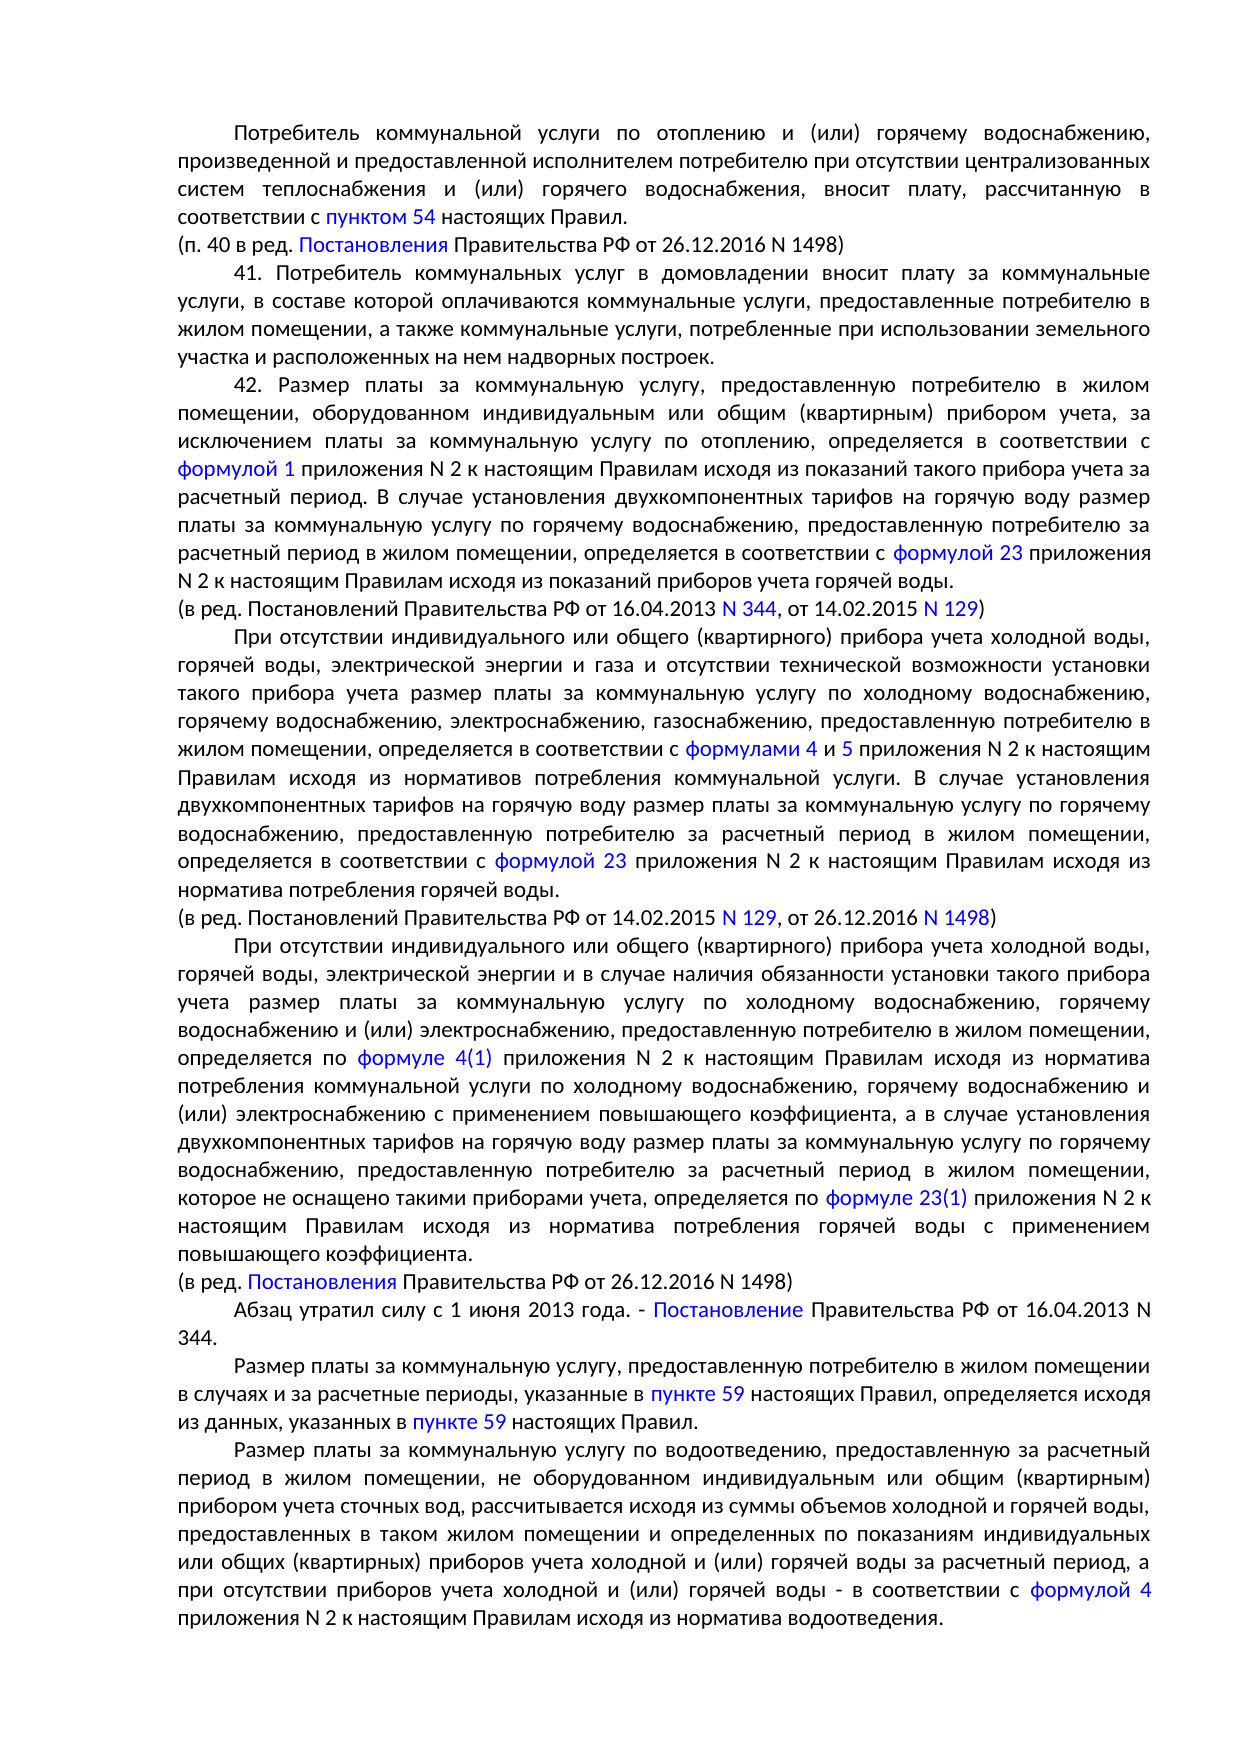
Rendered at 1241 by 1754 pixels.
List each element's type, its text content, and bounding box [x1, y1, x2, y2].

text (в ред. Постановлений Правительства РФ от 14.02.2015 N 129, от 26.12.2016 N 1498) [177, 903, 1152, 931]
text При отсутствии индивидуального или общего (квартирного) прибора учета холодной воды, горячей воды, электрической энергии и газа и отсутствии технической возможности установки такого прибора учета размер платы за коммунальную услугу по холодному водоснабжению, горячему водоснабжению, электроснабжению, газоснабжению, предоставленную потребителю в жилом помещении, определяется в соответствии с формулами 4 и 5 приложения N 2 к настоящим Правилам исходя из нормативов потребления коммунальной услуги. В случае установления двухкомпонентных тарифов на горячую воду размер платы за коммунальную услугу по горячему водоснабжению, предоставленную потребителю за расчетный период в жилом помещении, определяется в соответствии с формулой 23 приложения N 2 к настоящим Правилам исходя из норматива потребления горячей воды. [177, 622, 1152, 903]
text 41. Потребитель коммунальных услуг в домовладении вносит плату за коммунальные услуги, в составе которой оплачиваются коммунальные услуги, предоставленные потребителю в жилом помещении, а также коммунальные услуги, потребленные при использовании земельного участка и расположенных на нем надворных построек. [177, 258, 1152, 370]
text Абзац утратил силу с 1 июня 2013 года. - Постановление Правительства РФ от 16.04.2013 N 344. [177, 1295, 1152, 1351]
text Размер платы за коммунальную услугу по водоотведению, предоставленную за расчетный период в жилом помещении, не оборудованном индивидуальным или общим (квартирным) прибором учета сточных вод, рассчитывается исходя из суммы объемов холодной и горячей воды, предоставленных в таком жилом помещении и определенных по показаниям индивидуальных или общих (квартирных) приборов учета холодной и (или) горячей воды за расчетный период, а при отсутствии приборов учета холодной и (или) горячей воды - в соответствии с формулой 4 приложения N 2 к настоящим Правилам исходя из норматива водоотведения. [177, 1435, 1152, 1631]
text (п. 40 в ред. Постановления Правительства РФ от 26.12.2016 N 1498) [177, 230, 1152, 258]
text (в ред. Постановлений Правительства РФ от 16.04.2013 N 344, от 14.02.2015 N 129) [177, 594, 1152, 622]
text 42. Размер платы за коммунальную услугу, предоставленную потребителю в жилом помещении, оборудованном индивидуальным или общим (квартирным) прибором учета, за исключением платы за коммунальную услугу по отоплению, определяется в соответствии с формулой 1 приложения N 2 к настоящим Правилам исходя из показаний такого прибора учета за расчетный период. В случае установления двухкомпонентных тарифов на горячую воду размер платы за коммунальную услугу по горячему водоснабжению, предоставленную потребителю за расчетный период в жилом помещении, определяется в соответствии с формулой 23 приложения N 2 к настоящим Правилам исходя из показаний приборов учета горячей воды. [177, 370, 1152, 594]
text (в ред. Постановления Правительства РФ от 26.12.2016 N 1498) [177, 1267, 1152, 1295]
text Потребитель коммунальной услуги по отоплению и (или) горячему водоснабжению, произведенной и предоставленной исполнителем потребителю при отсутствии централизованных систем теплоснабжения и (или) горячего водоснабжения, вносит плату, рассчитанную в соответствии с пунктом 54 настоящих Правил. [177, 118, 1152, 230]
text Размер платы за коммунальную услугу, предоставленную потребителю в жилом помещении в случаях и за расчетные периоды, указанные в пункте 59 настоящих Правил, определяется исходя из данных, указанных в пункте 59 настоящих Правил. [177, 1351, 1152, 1435]
text При отсутствии индивидуального или общего (квартирного) прибора учета холодной воды, горячей воды, электрической энергии и в случае наличия обязанности установки такого прибора учета размер платы за коммунальную услугу по холодному водоснабжению, горячему водоснабжению и (или) электроснабжению, предоставленную потребителю в жилом помещении, определяется по формуле 4(1) приложения N 2 к настоящим Правилам исходя из норматива потребления коммунальной услуги по холодному водоснабжению, горячему водоснабжению и (или) электроснабжению с применением повышающего коэффициента, а в случае установления двухкомпонентных тарифов на горячую воду размер платы за коммунальную услугу по горячему водоснабжению, предоставленную потребителю за расчетный период в жилом помещении, которое не оснащено такими приборами учета, определяется по формуле 23(1) приложения N 2 к настоящим Правилам исходя из норматива потребления горячей воды с применением повышающего коэффициента. [177, 931, 1152, 1267]
